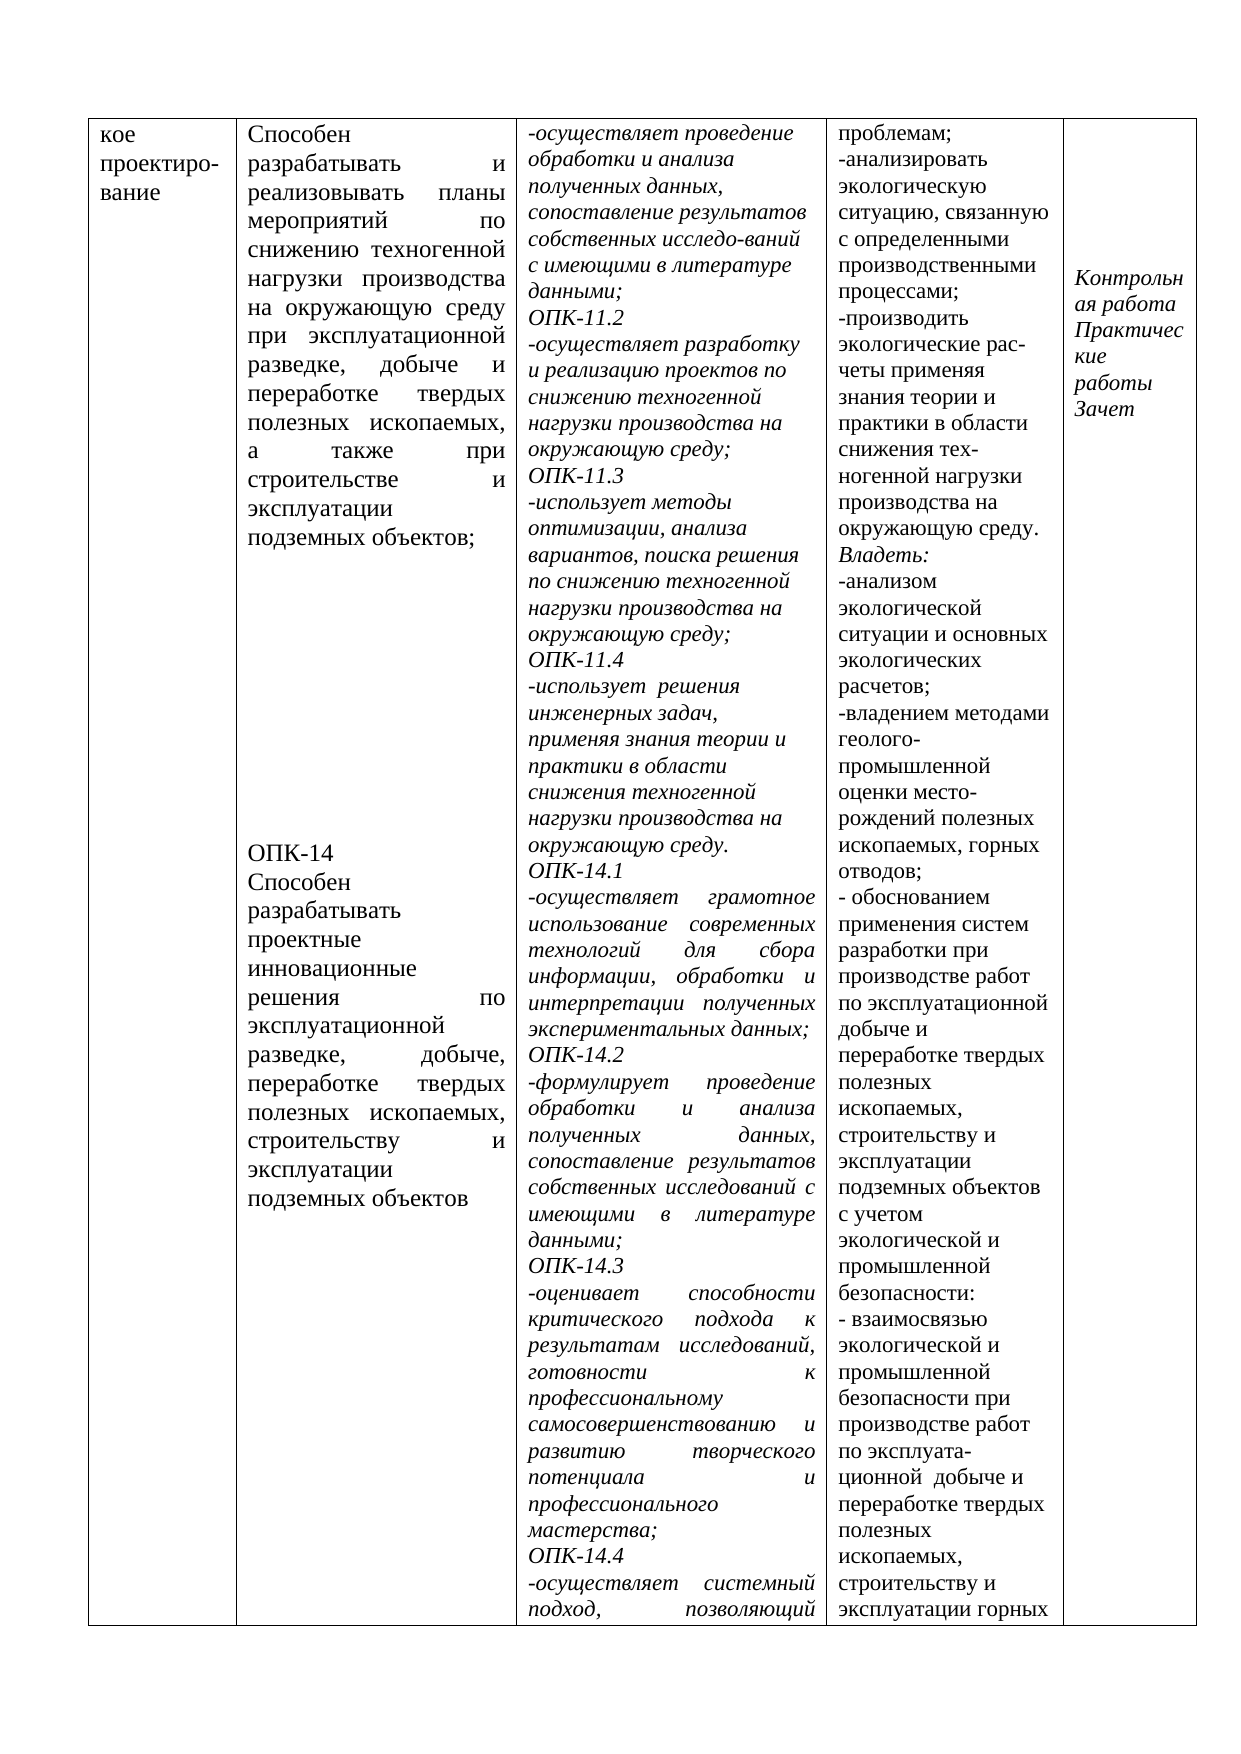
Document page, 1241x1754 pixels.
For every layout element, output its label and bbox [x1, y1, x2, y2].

table_cell [827, 119, 1063, 1625]
table_cell [517, 119, 826, 1625]
table_cell [89, 119, 236, 1625]
table_cell [237, 119, 516, 1625]
table_cell [1064, 119, 1196, 1625]
